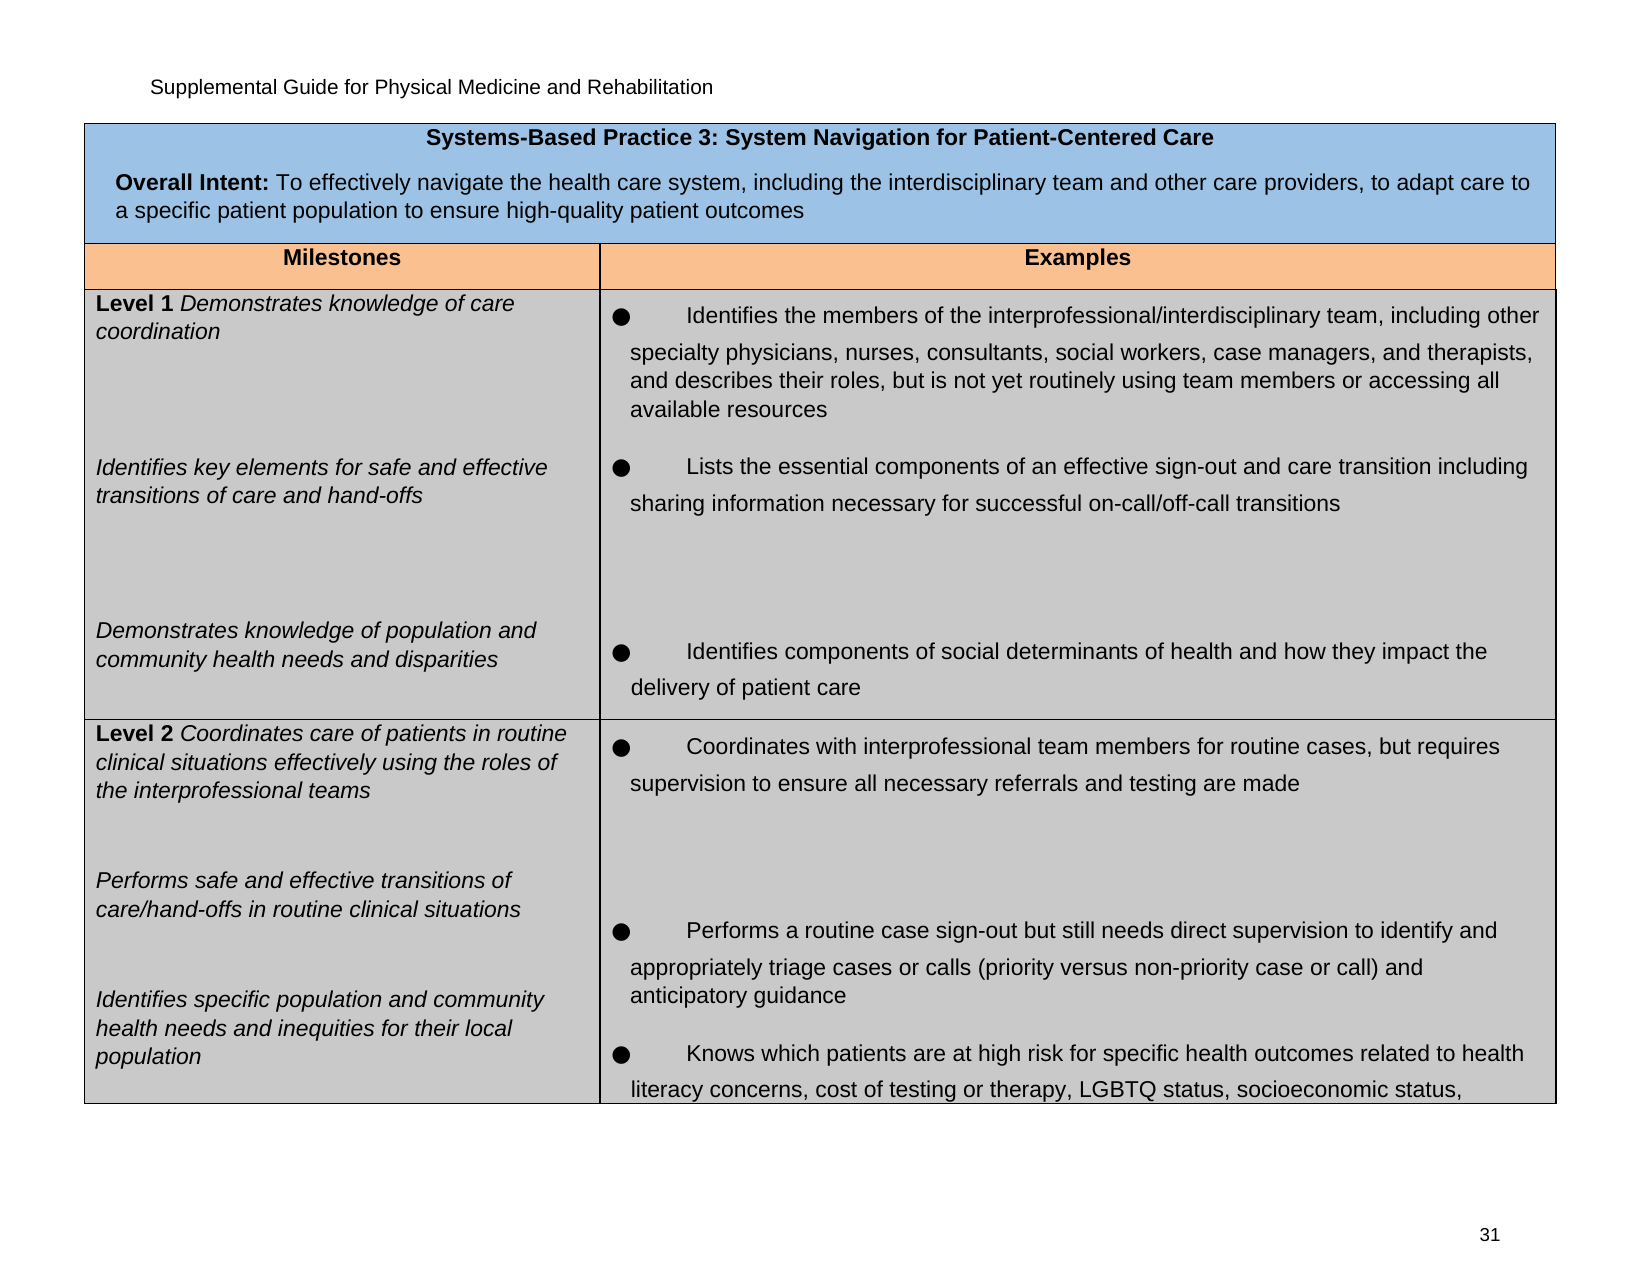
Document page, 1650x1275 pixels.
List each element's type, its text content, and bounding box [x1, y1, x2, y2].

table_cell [601, 720, 1555, 1103]
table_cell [85, 720, 599, 1103]
table_cell Identifies the members of the interprofessional/interdisciplinary team, including other specialty physicians, nurses, consultants, social workers, case managers, and therapists, and describes their roles, but is not yet routinely using team members or accessing all available resources Lists the essential components of an effective sign-out and care transition including sharing information necessary for successful on-call/off-call transitions Identifies components of social determinants of health and how they impact the delivery of patient care [601, 290, 1555, 719]
table_cell Examples [601, 244, 1555, 289]
table_header Systems-Based Practice 3: System Navigation for Patient-Centered Care Overall Intent: To effectively navigate the health care system, including the interdisciplinary team and other care providers, to adapt care to a specific patient population to ensure high-quality patient outcomes [85, 124, 1555, 243]
table_cell Milestones [85, 244, 599, 289]
table_cell Level 1 Demonstrates knowledge of care coordination Identifies key elements for safe and effective transitions of care and hand-offs Demonstrates knowledge of population and community health needs and disparities [85, 290, 599, 719]
